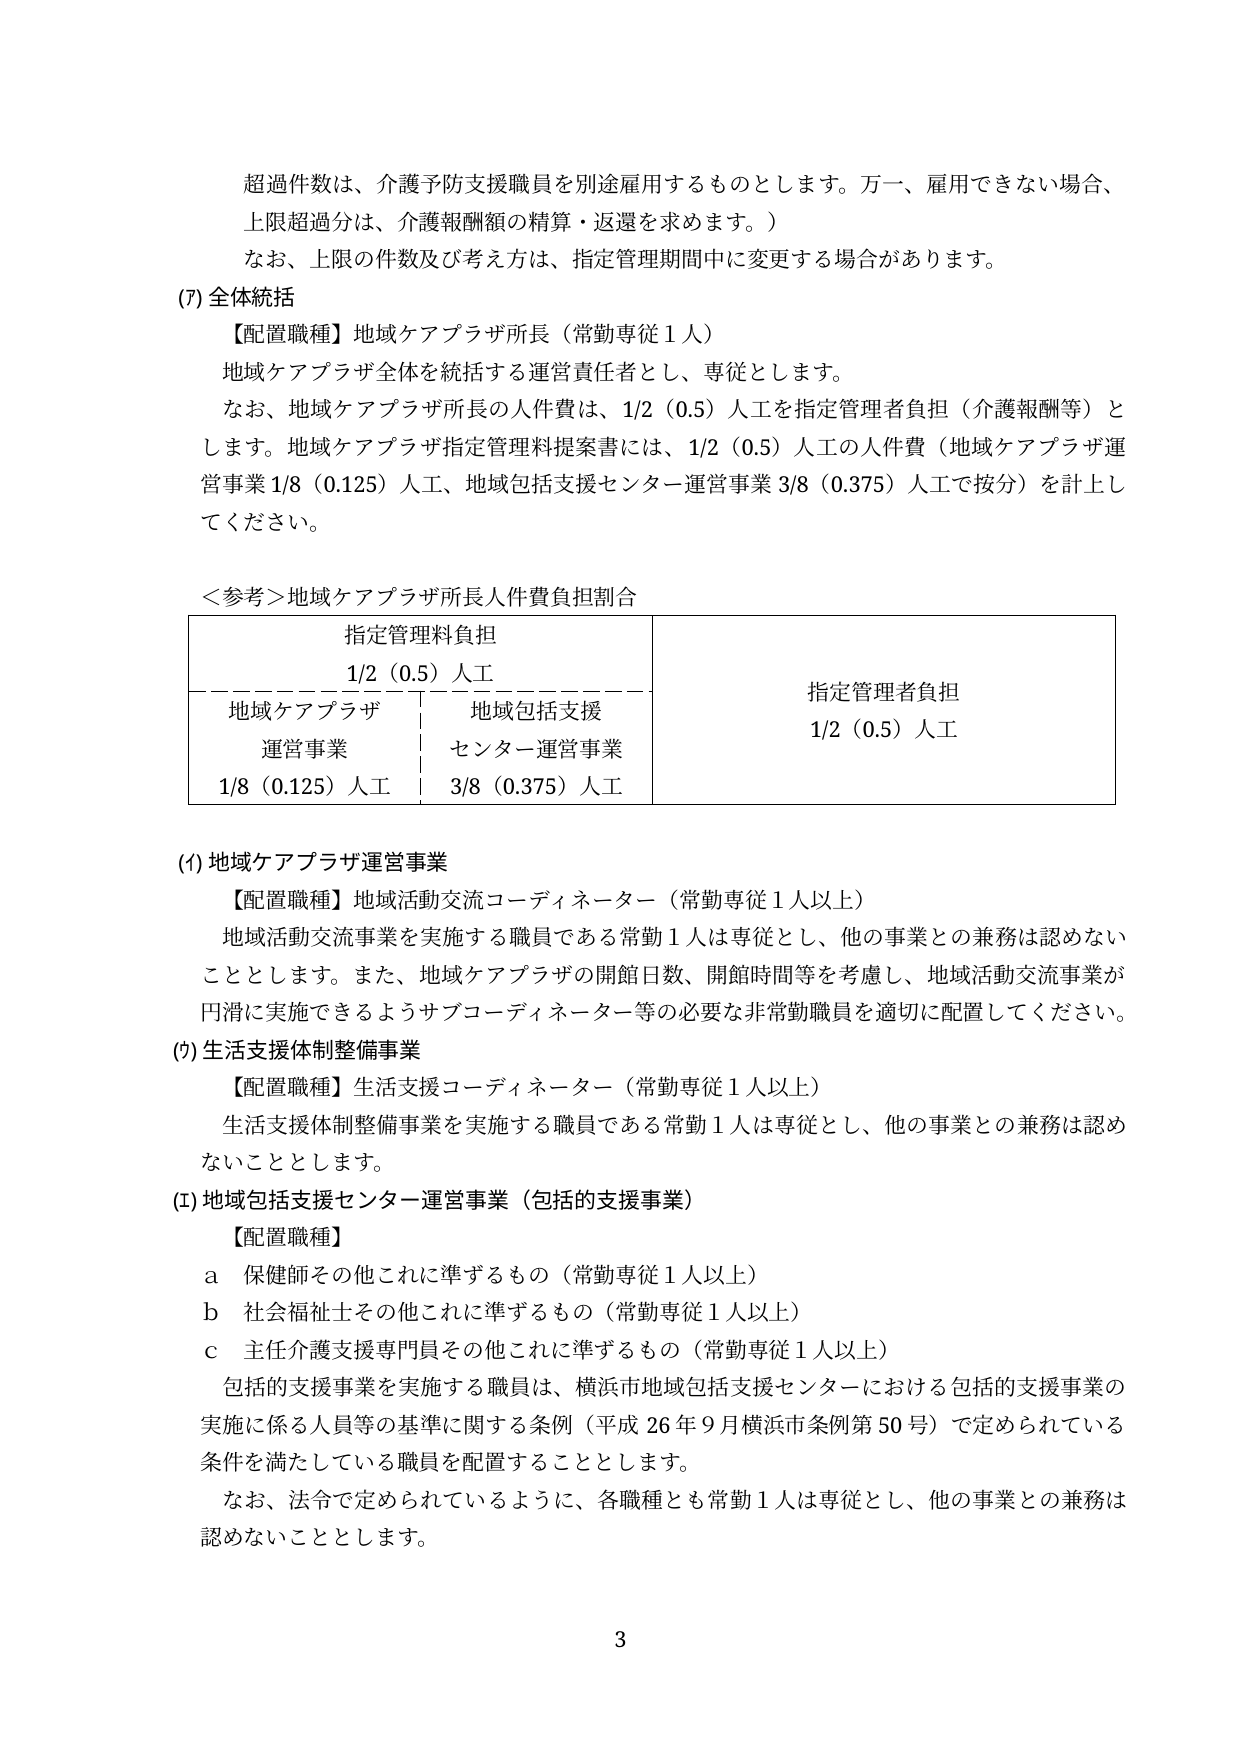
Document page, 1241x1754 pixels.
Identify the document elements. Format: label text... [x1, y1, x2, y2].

text なお、上限の件数及び考え方は、指定管理期間中に変更する場合があります。 [244, 239, 1128, 277]
text (ｱ) 全体統括 [112, 277, 1128, 314]
text 【配置職種】 [112, 1218, 1128, 1255]
text 包括的支援事業を実施する職員は、横浜市地域包括支援センターにおける包括的支援事業の実施に係る人員等の基準に関する条例（平成26年９月横浜市条例第50号）で定められている条件を満たしている職員を配置することとします。 [200, 1368, 1128, 1480]
text 【配置職種】地域活動交流コーディネーター（常勤専従１人以上） [112, 880, 1128, 918]
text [178, 164, 1128, 239]
text (ｲ) 地域ケアプラザ運営事業 [112, 843, 1128, 880]
text 生活支援体制整備事業を実施する職員である常勤１人は専従とし、他の事業との兼務は認めないこととします。 [200, 1105, 1128, 1180]
table_cell 地域包括支援 センター運営事業 3/8（0.375）人工 [420, 691, 652, 804]
text (ｴ) 地域包括支援センター運営事業（包括的支援事業） [112, 1180, 1128, 1218]
text 地域活動交流事業を実施する職員である常勤１人は専従とし、他の事業との兼務は認めないこととします。また、地域ケアプラザの開館日数、開館時間等を考慮し、地域活動交流事業が円滑に実施できるようサブコーディネーター等の必要な非常勤職員を適切に配置してください。 [200, 918, 1128, 1030]
text 地域ケアプラザ全体を統括する運営責任者とし、専従とします。 [112, 352, 1128, 389]
text ｃ 主任介護支援専門員その他これに準ずるもの（常勤専従１人以上） [112, 1330, 1128, 1368]
text 【配置職種】地域ケアプラザ所長（常勤専従１人） [112, 314, 1128, 352]
text なお、法令で定められているように、各職種とも常勤１人は専従とし、他の事業との兼務は認めないこととします。 [200, 1480, 1128, 1555]
text ＜参考＞地域ケアプラザ所長人件費負担割合 [112, 577, 1128, 614]
text ａ 保健師その他これに準ずるもの（常勤専従１人以上） [112, 1255, 1128, 1293]
table_header 指定管理者負担 1/2（0.5）人工 [653, 616, 1115, 804]
table_cell 地域ケアプラザ 運営事業 1/8（0.125）人工 [189, 691, 420, 804]
text (ｳ) 生活支援体制整備事業 [112, 1030, 1128, 1068]
text なお、地域ケアプラザ所長の人件費は、1/2（0.5）人工を指定管理者負担（介護報酬等）とします。地域ケアプラザ指定管理料提案書には、1/2（0.5）人工の人件費（地域ケアプラザ運営事業1/8（0.125）人工、地域包括支援センター運営事業3/8（0.375）人工で按分）を計上してください。 [200, 389, 1128, 539]
table_header 指定管理料負担 1/2（0.5）人工 [189, 616, 652, 691]
text ｂ 社会福祉士その他これに準ずるもの（常勤専従１人以上） [112, 1293, 1128, 1330]
text 【配置職種】生活支援コーディネーター（常勤専従１人以上） [112, 1068, 1128, 1105]
